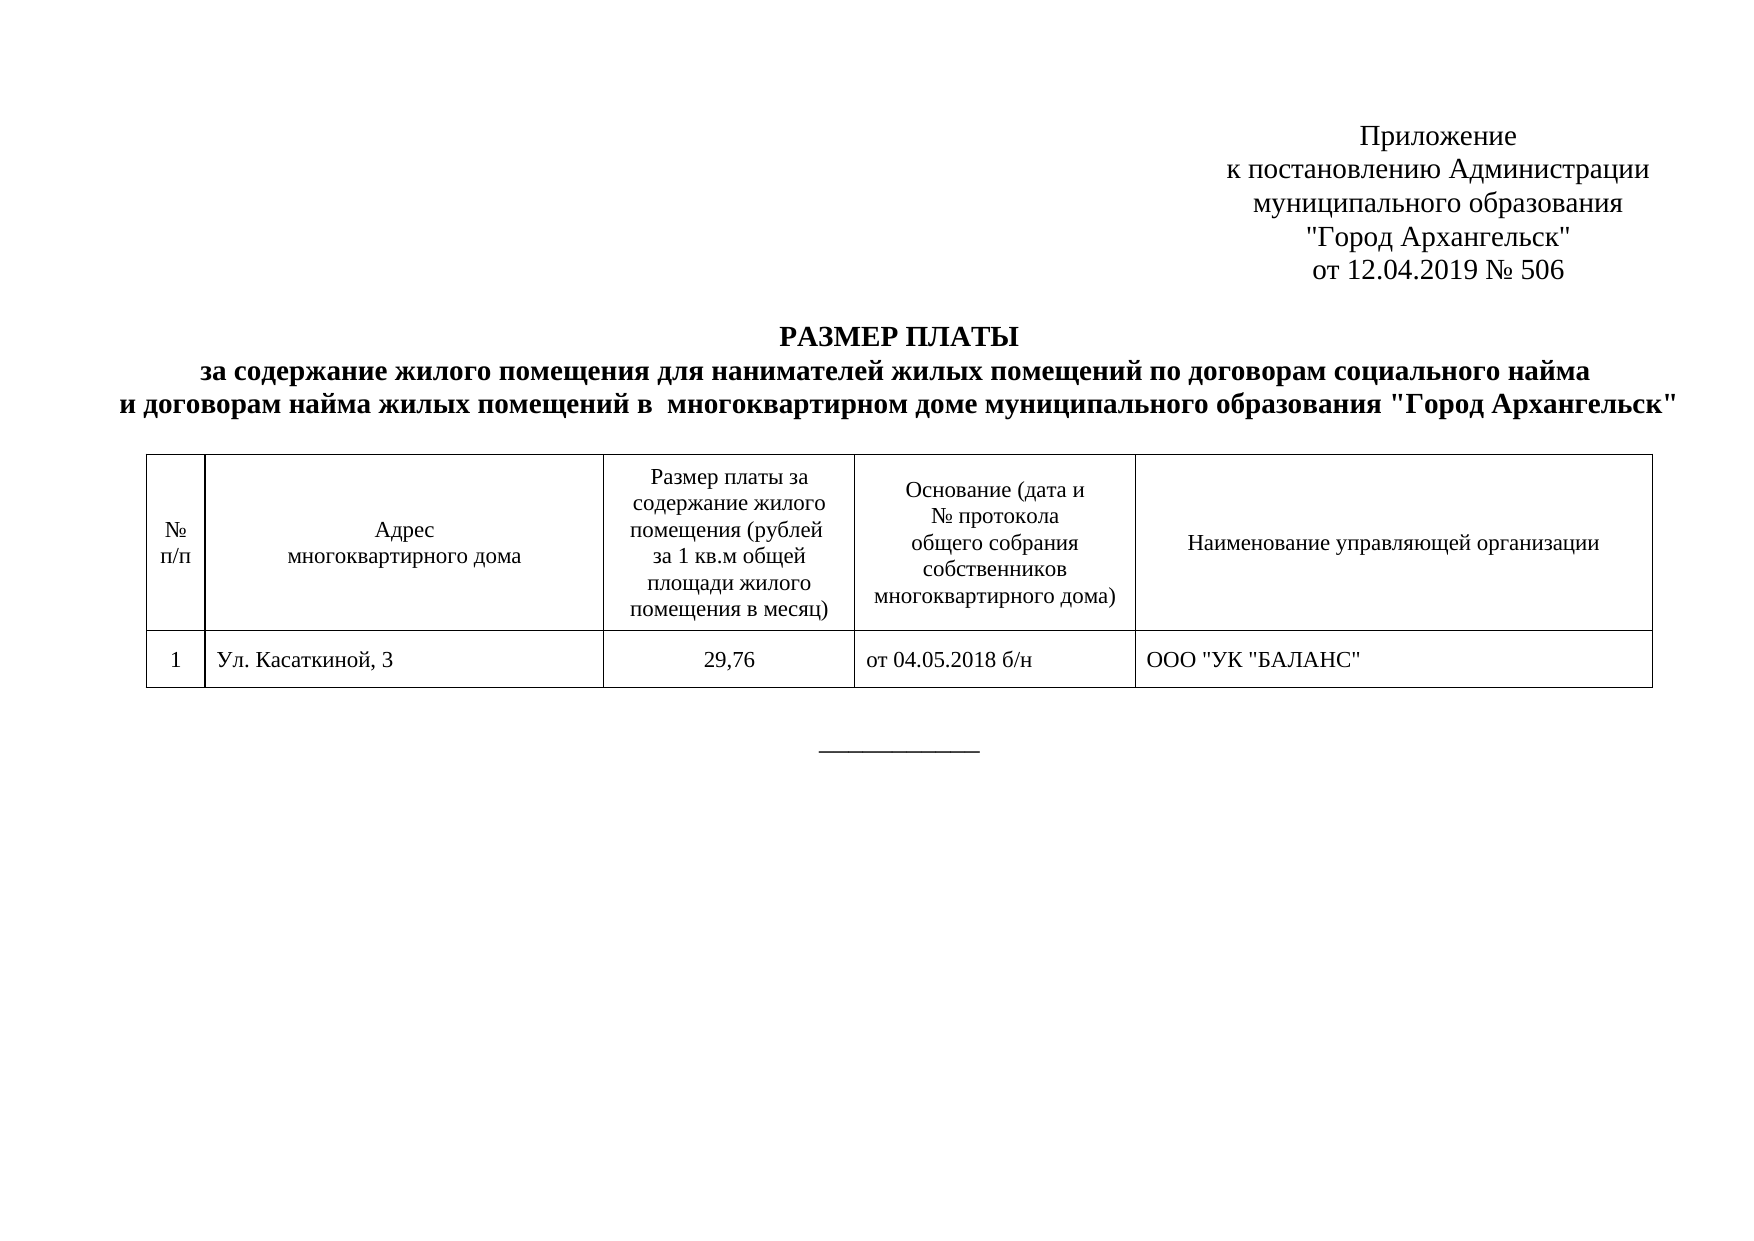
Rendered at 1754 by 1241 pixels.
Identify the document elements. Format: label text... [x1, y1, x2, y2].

text муниципального образования [1181, 185, 1695, 219]
text Приложение [1181, 118, 1695, 152]
text за содержание жилого помещения для нанимателей жилых помещений по договорам социального найма и договорам найма жилых помещений в многоквартирном доме муниципального образования "Город Архангельск" [103, 353, 1695, 420]
table_header Основание (дата и № протокола общего собрания собственников многоквартирного дома) [855, 455, 1135, 630]
text от 12.04.2019 № 506 [1181, 252, 1695, 286]
table_cell Ул. Касаткиной, 3 [206, 631, 603, 687]
table_cell 1 [147, 631, 204, 687]
table_header № п/п [147, 455, 204, 630]
table_header Адрес многоквартирного дома [206, 455, 603, 630]
table_cell 29,76 [604, 631, 854, 687]
table_header Наименование управляющей организации [1136, 455, 1652, 630]
table_cell от 04.05.2018 б/н [855, 631, 1135, 687]
text ___________ [103, 722, 1695, 755]
text "Город Архангельск" [1181, 219, 1695, 252]
table_cell ООО "УК "БАЛАНС" [1136, 631, 1652, 687]
text к постановлению Администрации [1181, 152, 1695, 185]
table_header Размер платы за содержание жилого помещения (рублей за 1 кв.м общей площади жилого помещения в месяц) [604, 455, 854, 630]
text РАЗМЕР ПЛАТЫ [103, 319, 1695, 353]
